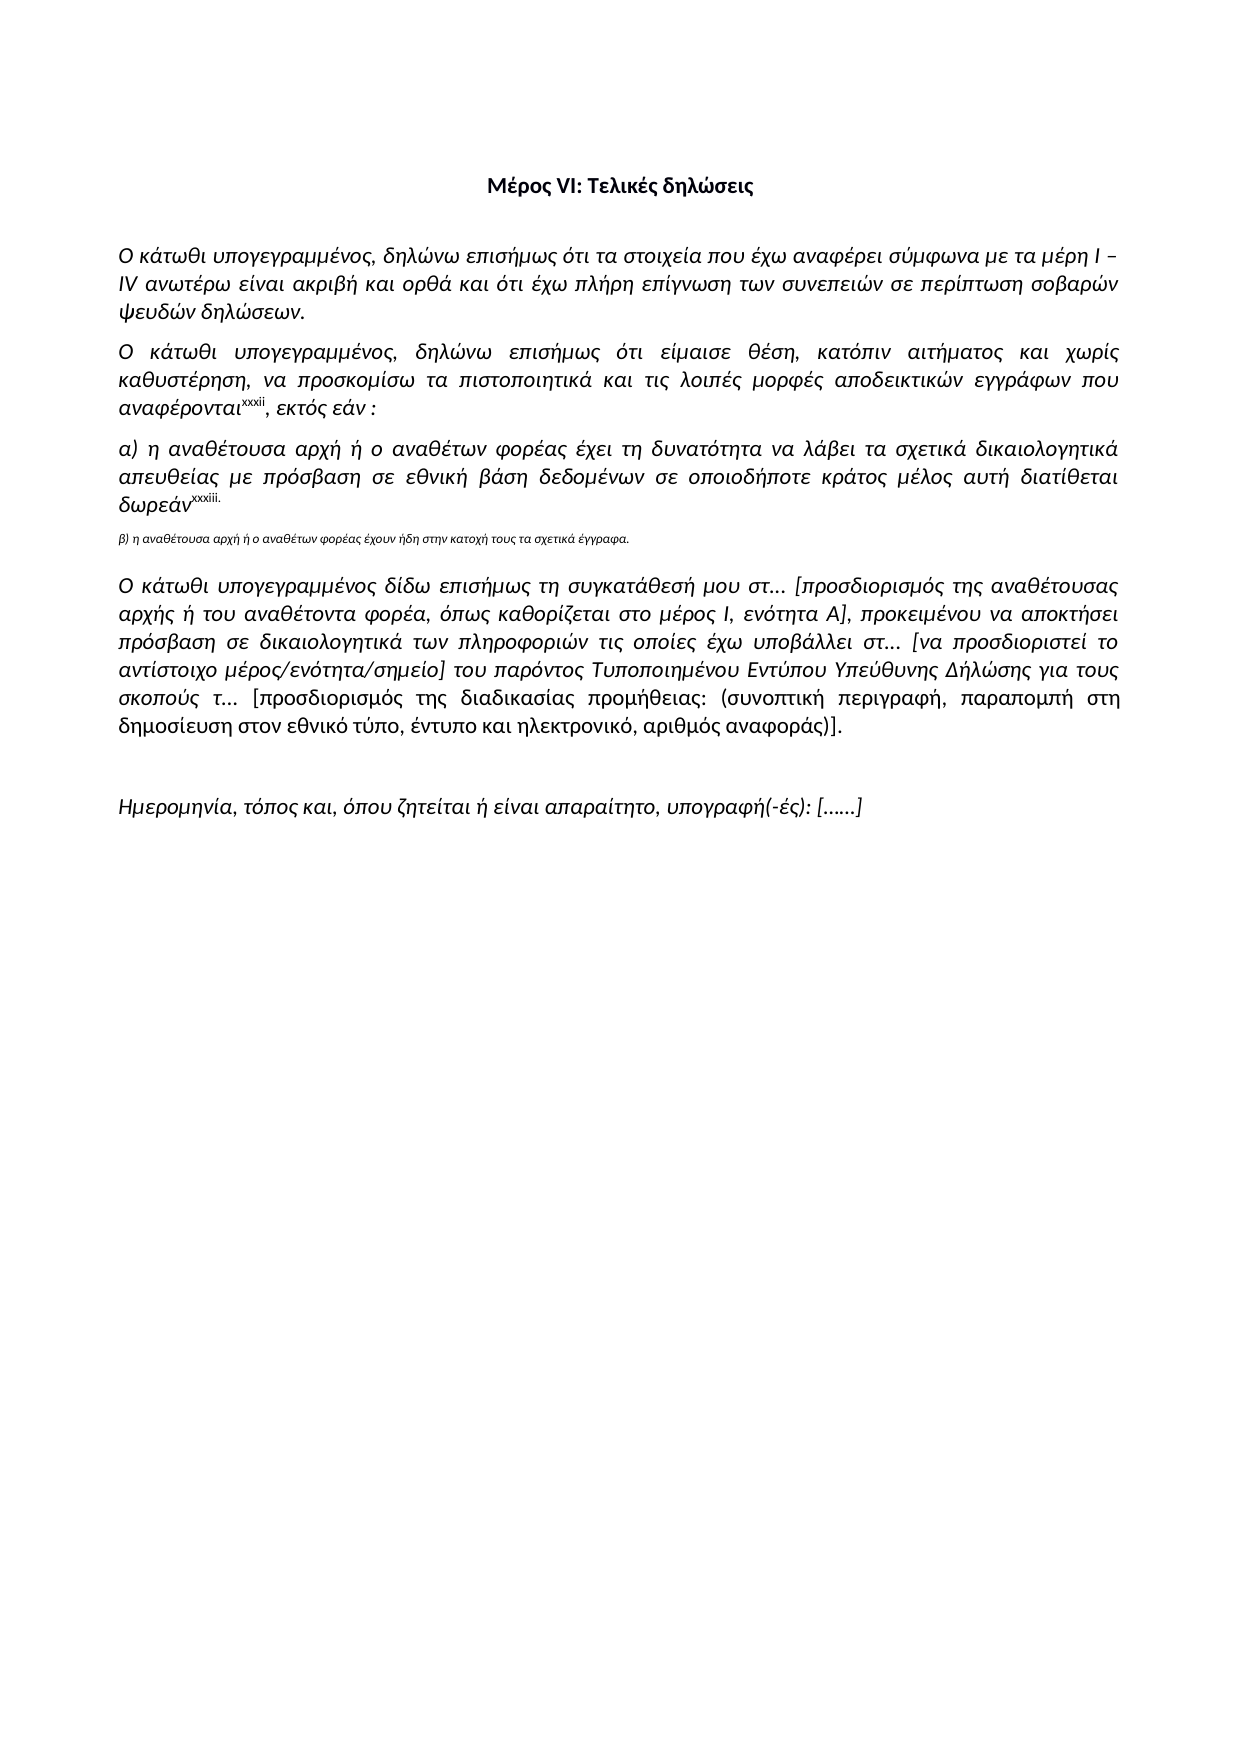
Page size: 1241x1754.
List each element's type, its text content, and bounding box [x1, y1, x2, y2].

text Ο κάτωθι υπογεγραμμένος, δηλώνω επισήμως ότι είμαισε θέση, κατόπιν αιτήματος και χωρίς καθυστέρηση, να προσκομίσω τα πιστοποιητικά και τις λοιπές μορφές αποδεικτικών εγγράφων που αναφέρονται, εκτός εάν : [118, 337, 1122, 421]
text Ο κάτωθι υπογεγραμμένος, δηλώνω επισήμως ότι τα στοιχεία που έχω αναφέρει σύμφωνα με τα μέρη Ι – IV ανωτέρω είναι ακριβή και ορθά και ότι έχω πλήρη επίγνωση των συνεπειών σε περίπτωση σοβαρών ψευδών δηλώσεων. [118, 241, 1122, 325]
text α) η αναθέτουσα αρχή ή ο αναθέτων φορέας έχει τη δυνατότητα να λάβει τα σχετικά δικαιολογητικά απευθείας με πρόσβαση σε εθνική βάση δεδομένων σε οποιοδήποτε κράτος μέλος αυτή διατίθεται δωρεάν. [118, 434, 1122, 518]
text Ημερομηνία, τόπος και, όπου ζητείται ή είναι απαραίτητο, υπογραφή(-ές): [……] [118, 792, 1122, 820]
title Μέρος VI: Τελικές δηλώσεις [118, 171, 1122, 199]
text β) η αναθέτουσα αρχή ή ο αναθέτων φορέας έχουν ήδη στην κατοχή τους τα σχετικά έγγραφα. [118, 531, 1122, 558]
text Ο κάτωθι υπογεγραμμένος δίδω επισήμως τη συγκατάθεσή μου στ... [προσδιορισμός της αναθέτουσας αρχής ή του αναθέτοντα φορέα, όπως καθορίζεται στο μέρος Ι, ενότητα Α], προκειμένου να αποκτήσει πρόσβαση σε δικαιολογητικά των πληροφοριών τις οποίες έχω υποβάλλει στ... [να προσδιοριστεί το αντίστοιχο μέρος/ενότητα/σημείο] του παρόντος Τυποποιημένου Εντύπου Υπεύθυνης Δήλώσης για τους σκοπούς τ... [προσδιορισμός της διαδικασίας προμήθειας: (συνοπτική περιγραφή, παραπομπή στη δημοσίευση στον εθνικό τύπο, έντυπο και ηλεκτρονικό, αριθμός αναφοράς)]. [118, 571, 1122, 739]
